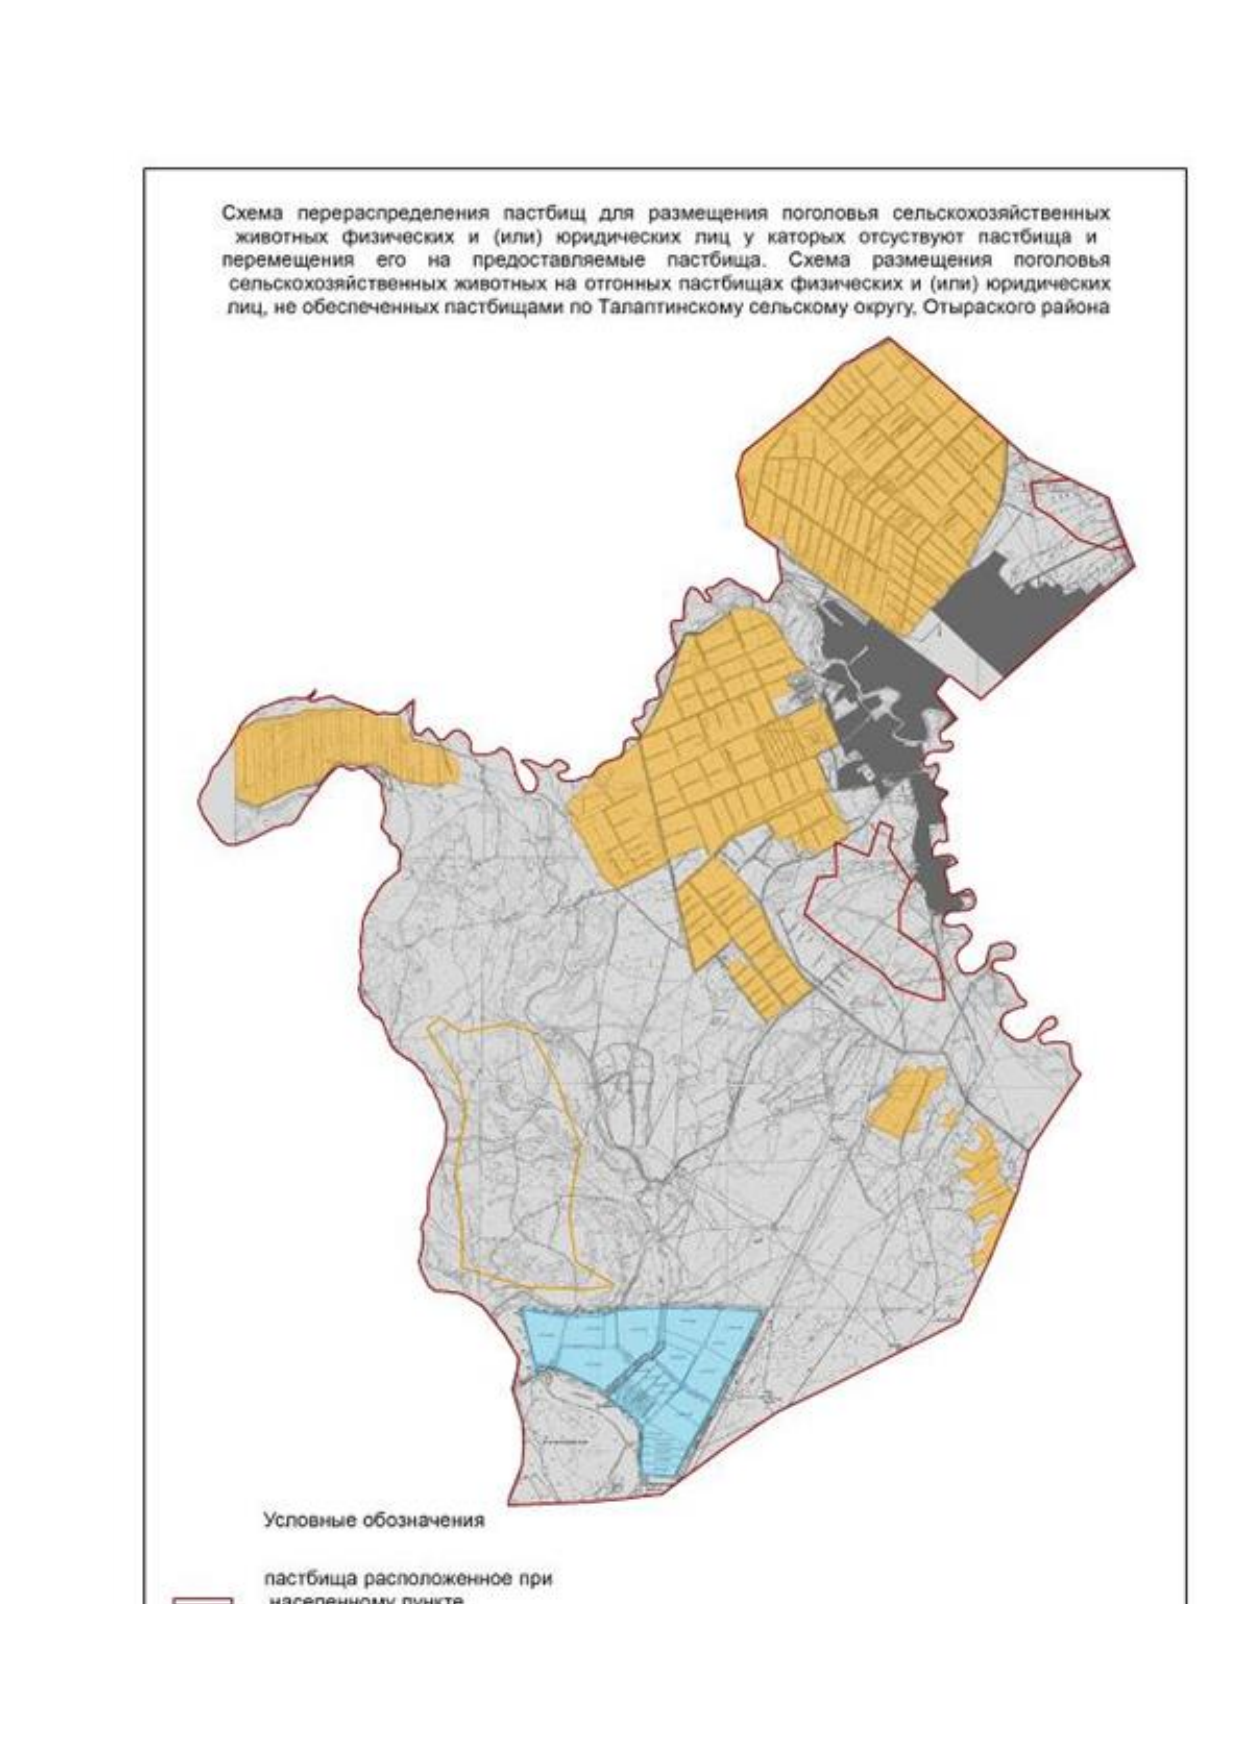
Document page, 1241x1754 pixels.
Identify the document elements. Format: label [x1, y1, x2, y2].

picture [112, 150, 1209, 1604]
